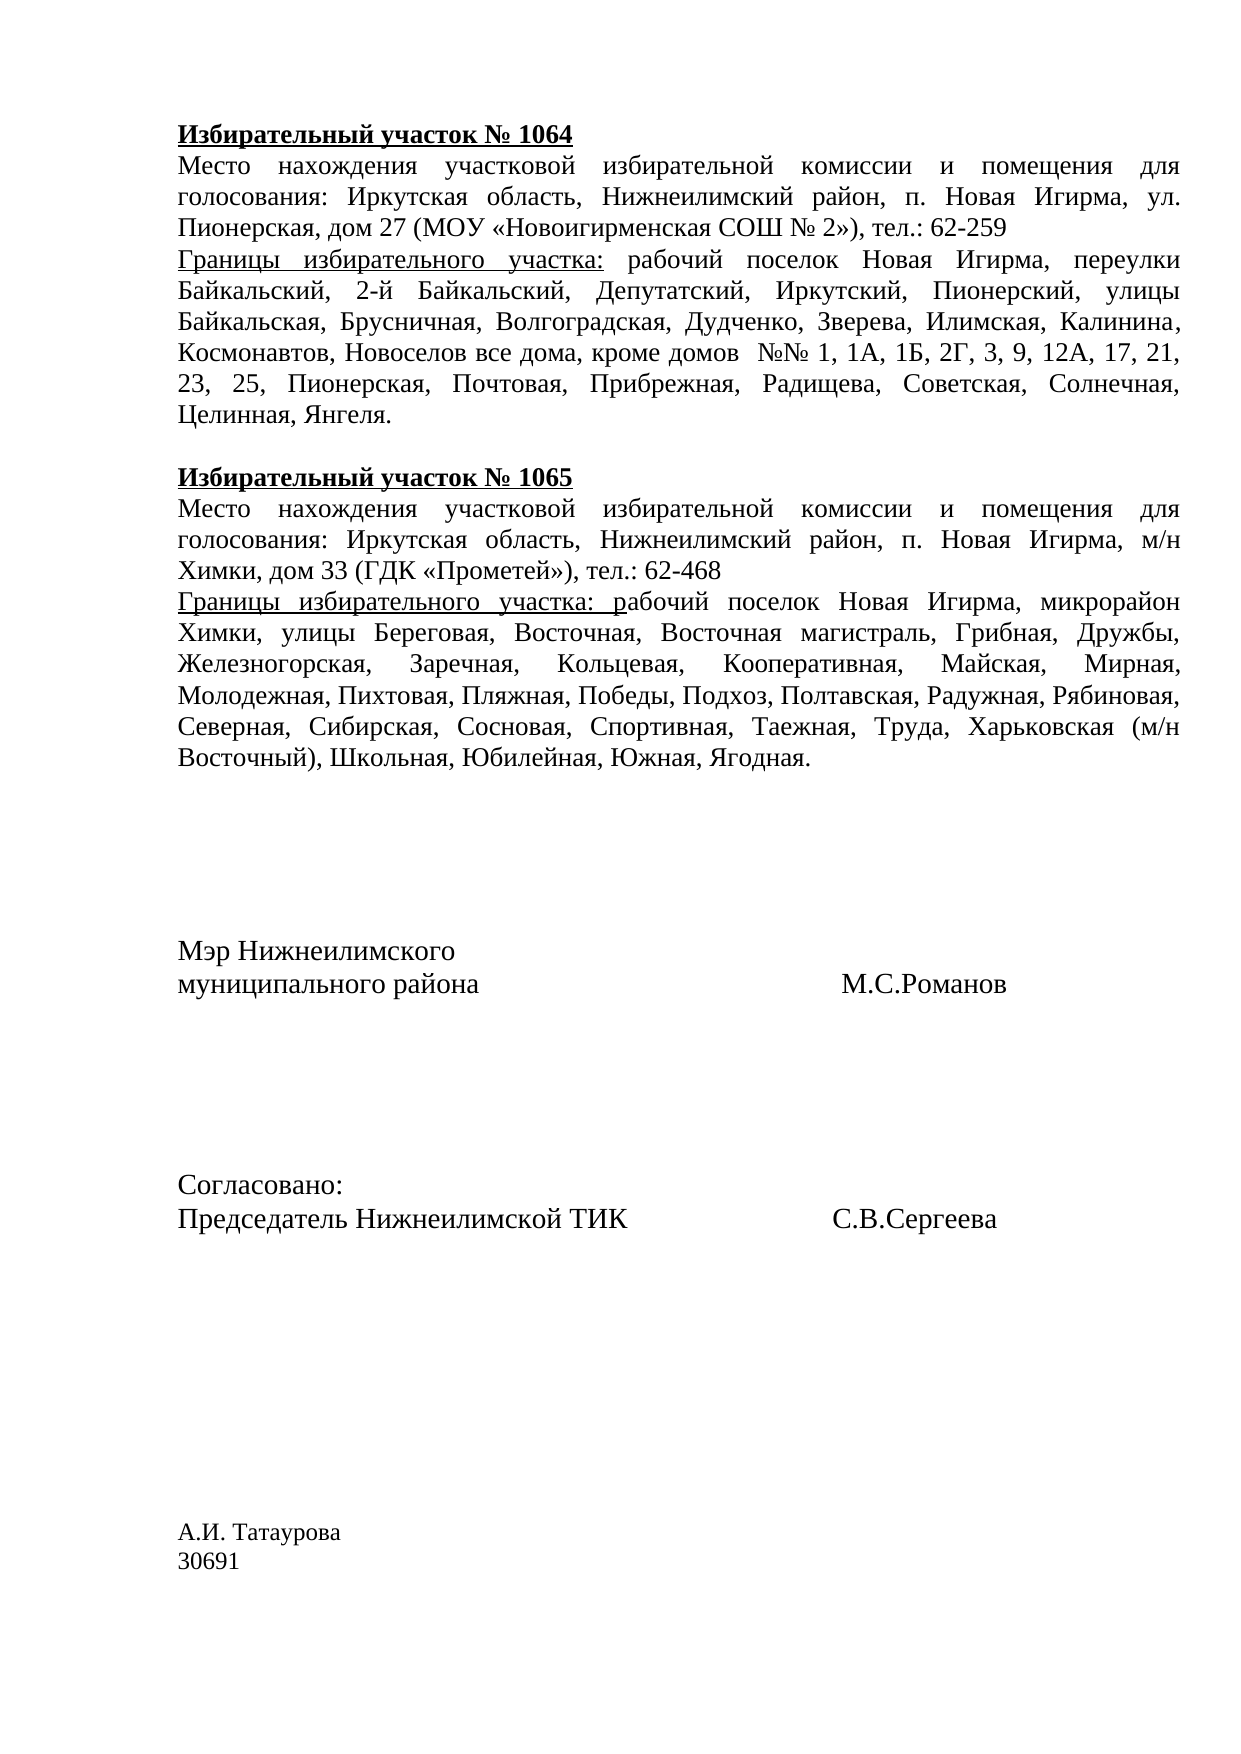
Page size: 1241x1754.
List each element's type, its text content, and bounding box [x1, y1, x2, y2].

text Место нахождения участковой избирательной комиссии и помещения для голосования: Иркутская область, Нижнеилимский район, п. Новая Игирма, ул. Пионерская, дом 27 (МОУ «Новоигирменская СОШ № 2»), тел.: 62-259 [177, 149, 1181, 243]
text Границы избирательного участка: рабочий поселок Новая Игирма, переулки Байкальский, 2-й Байкальский, Депутатский, Иркутский, Пионерский, улицы Байкальская, Брусничная, Волгоградская, Дудченко, Зверева, Илимская, Калинина, Космонавтов, Новоселов все дома, кроме домов №№ 1, 1А, 1Б, 2Г, 3, 9, 12А, 17, 21, 23, 25, Пионерская, Почтовая, Прибрежная, Радищева, Советская, Солнечная, Целинная, Янгеля. [177, 243, 1181, 429]
text Согласовано: [177, 1167, 1181, 1201]
text А.И. Татаурова [177, 1517, 1181, 1546]
text Границы избирательного участка: рабочий поселок Новая Игирма, микрорайон Химки, улицы Береговая, Восточная, Восточная магистраль, Грибная, Дружбы, Железногорская, Заречная, Кольцевая, Кооперативная, Майская, Мирная, Молодежная, Пихтовая, Пляжная, Победы, Подхоз, Полтавская, Радужная, Рябиновая, Северная, Сибирская, Сосновая, Спортивная, Таежная, Труда, Харьковская (м/н Восточный), Школьная, Юбилейная, Южная, Ягодная. [177, 585, 1181, 772]
text Избирательный участок № 1065 [177, 461, 1181, 492]
text муниципального района М.С.Романов [177, 966, 1181, 1000]
text Избирательный участок № 1064 [177, 118, 1181, 149]
text Место нахождения участковой избирательной комиссии и помещения для голосования: Иркутская область, Нижнеилимский район, п. Новая Игирма, м/н Химки, дом 33 (ГДК «Прометей»), тел.: 62-468 [177, 492, 1181, 585]
text Мэр Нижнеилимского [177, 933, 1181, 966]
text Председатель Нижнеилимской ТИК С.В.Сергеева [177, 1201, 1181, 1234]
text 30691 [177, 1546, 1181, 1575]
